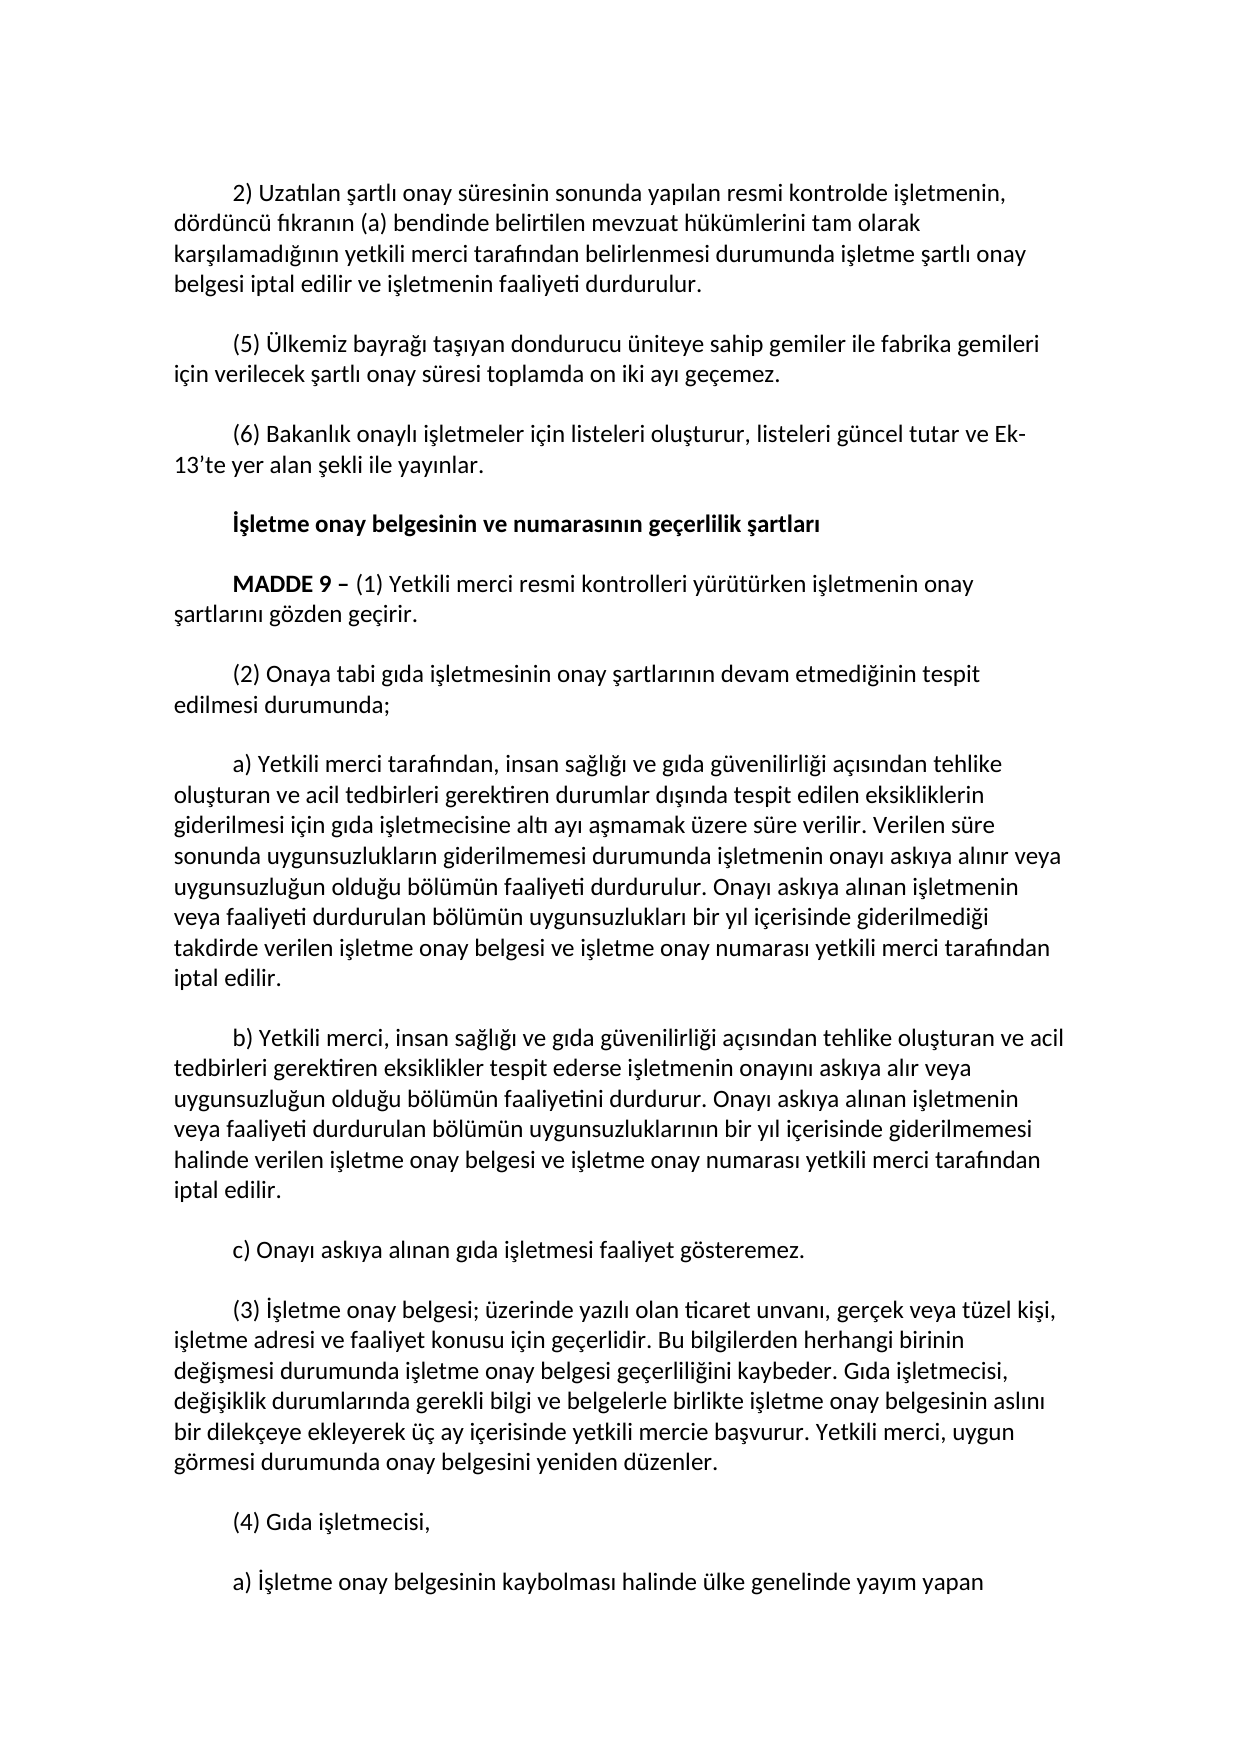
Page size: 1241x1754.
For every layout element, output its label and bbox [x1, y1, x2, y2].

table_header [146, 148, 1094, 1596]
